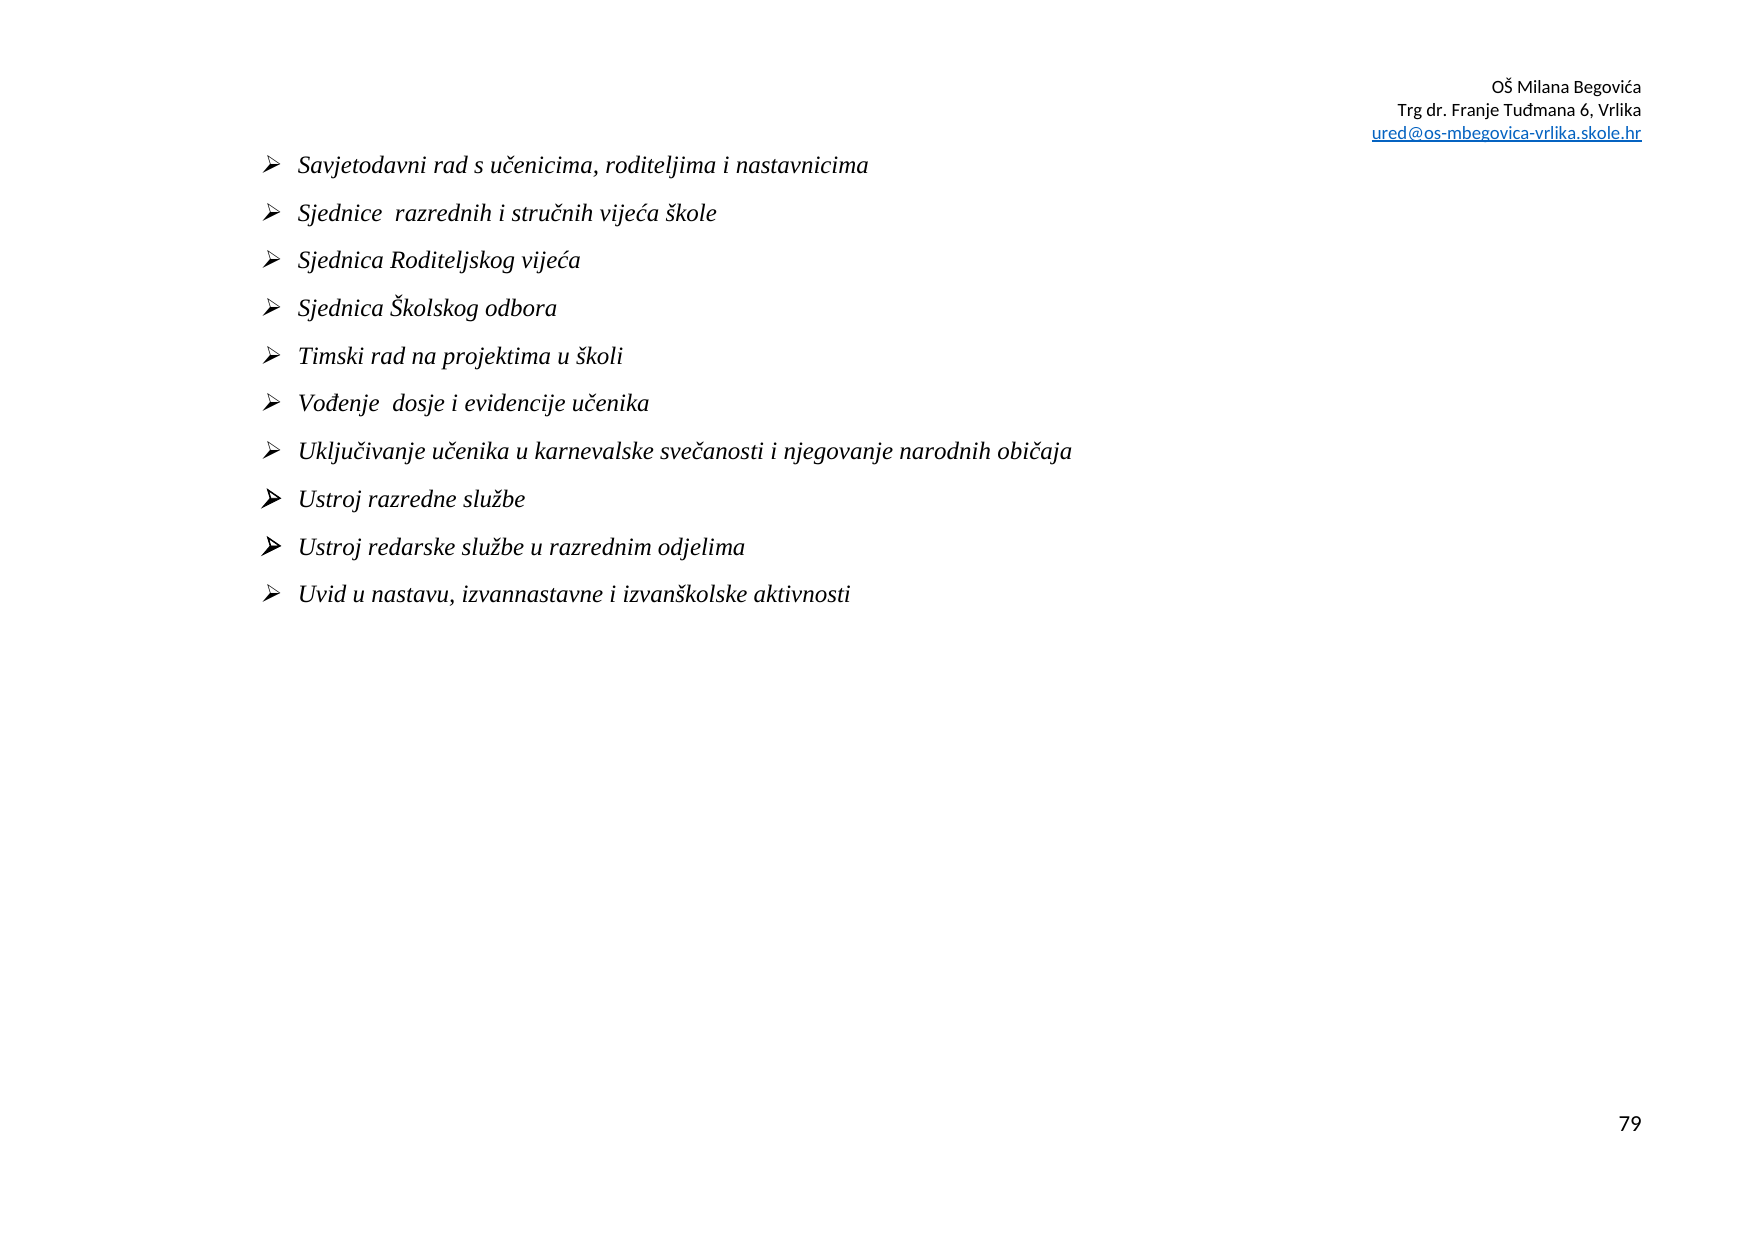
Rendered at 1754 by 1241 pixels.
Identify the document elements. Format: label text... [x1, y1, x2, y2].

list Vođenje dosje i evidencije učenika [260, 388, 1641, 417]
list Ustroj razredne službe [260, 484, 1641, 513]
list Uključivanje učenika u karnevalske svečanosti i njegovanje narodnih običaja [260, 436, 1641, 465]
list Sjednica Školskog odbora [260, 293, 1641, 322]
list Sjednica Roditeljskog vijeća [260, 245, 1641, 274]
list Timski rad na projektima u školi [260, 341, 1641, 369]
list Ustroj redarske službe u razrednim odjelima [260, 532, 1641, 560]
list Savjetodavni rad s učenicima, roditeljima i nastavnicima [260, 150, 1641, 179]
list Uvid u nastavu, izvannastavne i izvanškolske aktivnosti [260, 579, 1641, 608]
list Sjednice razrednih i stručnih vijeća škole [260, 198, 1641, 226]
